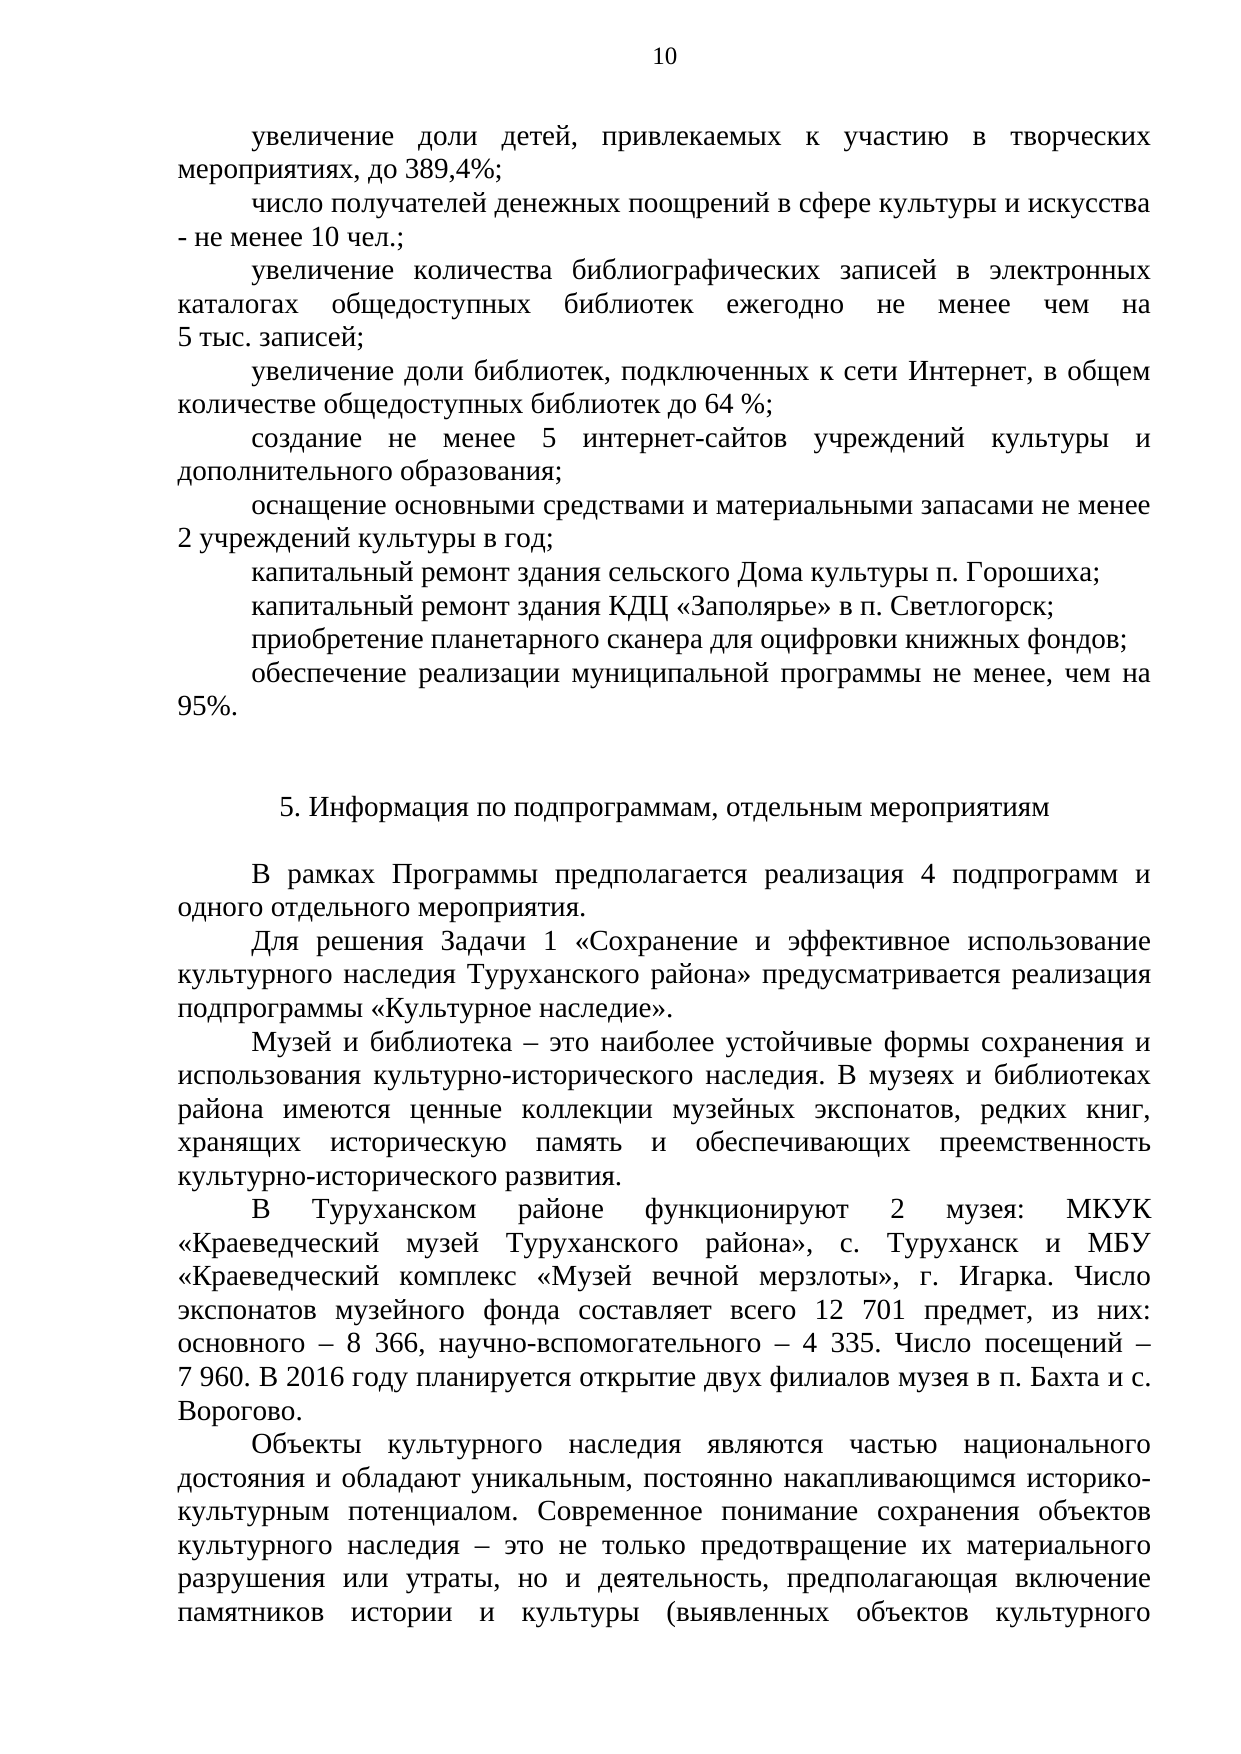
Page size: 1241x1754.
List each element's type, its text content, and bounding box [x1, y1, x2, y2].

text 5. Информация по подпрограммам, отдельным мероприятиям [177, 789, 1152, 822]
text капитальный ремонт здания сельского Дома культуры п. Горошиха; [177, 554, 1152, 588]
text увеличение количества библиографических записей в электронных каталогах общедоступных библиотек ежегодно не менее чем на 5 тыс. записей; [177, 252, 1152, 353]
text обеспечение реализации муниципальной программы не менее, чем на 95%. [177, 655, 1152, 722]
text увеличение доли библиотек, подключенных к сети Интернет, в общем количестве общедоступных библиотек до 64 %; [177, 353, 1152, 420]
text создание не менее 5 интернет-сайтов учреждений культуры и дополнительного образования; [177, 420, 1152, 487]
text капитальный ремонт здания КДЦ «Заполярье» в п. Светлогорск; [177, 588, 1152, 621]
text В Туруханском районе функционируют 2 музея: МКУК «Краеведческий музей Туруханского района», с. Туруханск и МБУ «Краеведческий комплекс «Музей вечной мерзлоты», г. Игарка. Число экспонатов музейного фонда составляет всего 12 701 предмет, из них: основного – 8 366, научно-вспомогательного – 4 335. Число посещений – 7 960. В 2016 году планируется открытие двух филиалов музея в п. Бахта и с. Ворогово. [177, 1191, 1152, 1426]
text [177, 1426, 1152, 1627]
text число получателей денежных поощрений в сфере культуры и искусства - не менее 10 чел.; [177, 185, 1152, 252]
text увеличение доли детей, привлекаемых к участию в творческих мероприятиях, до 389,4%; [177, 118, 1152, 185]
text Для решения Задачи 1 «Сохранение и эффективное использование культурного наследия Туруханского района» предусматривается реализация подпрограммы «Культурное наследие». [177, 923, 1152, 1024]
text оснащение основными средствами и материальными запасами не менее 2 учреждений культуры в год; [177, 487, 1152, 554]
text В рамках Программы предполагается реализация 4 подпрограмм и одного отдельного мероприятия. [177, 856, 1152, 923]
text Музей и библиотека – это наиболее устойчивые формы сохранения и использования культурно-исторического наследия. В музеях и библиотеках района имеются ценные коллекции музейных экспонатов, редких книг, хранящих историческую память и обеспечивающих преемственность культурно-исторического развития. [177, 1024, 1152, 1191]
text приобретение планетарного сканера для оцифровки книжных фондов; [177, 621, 1152, 655]
